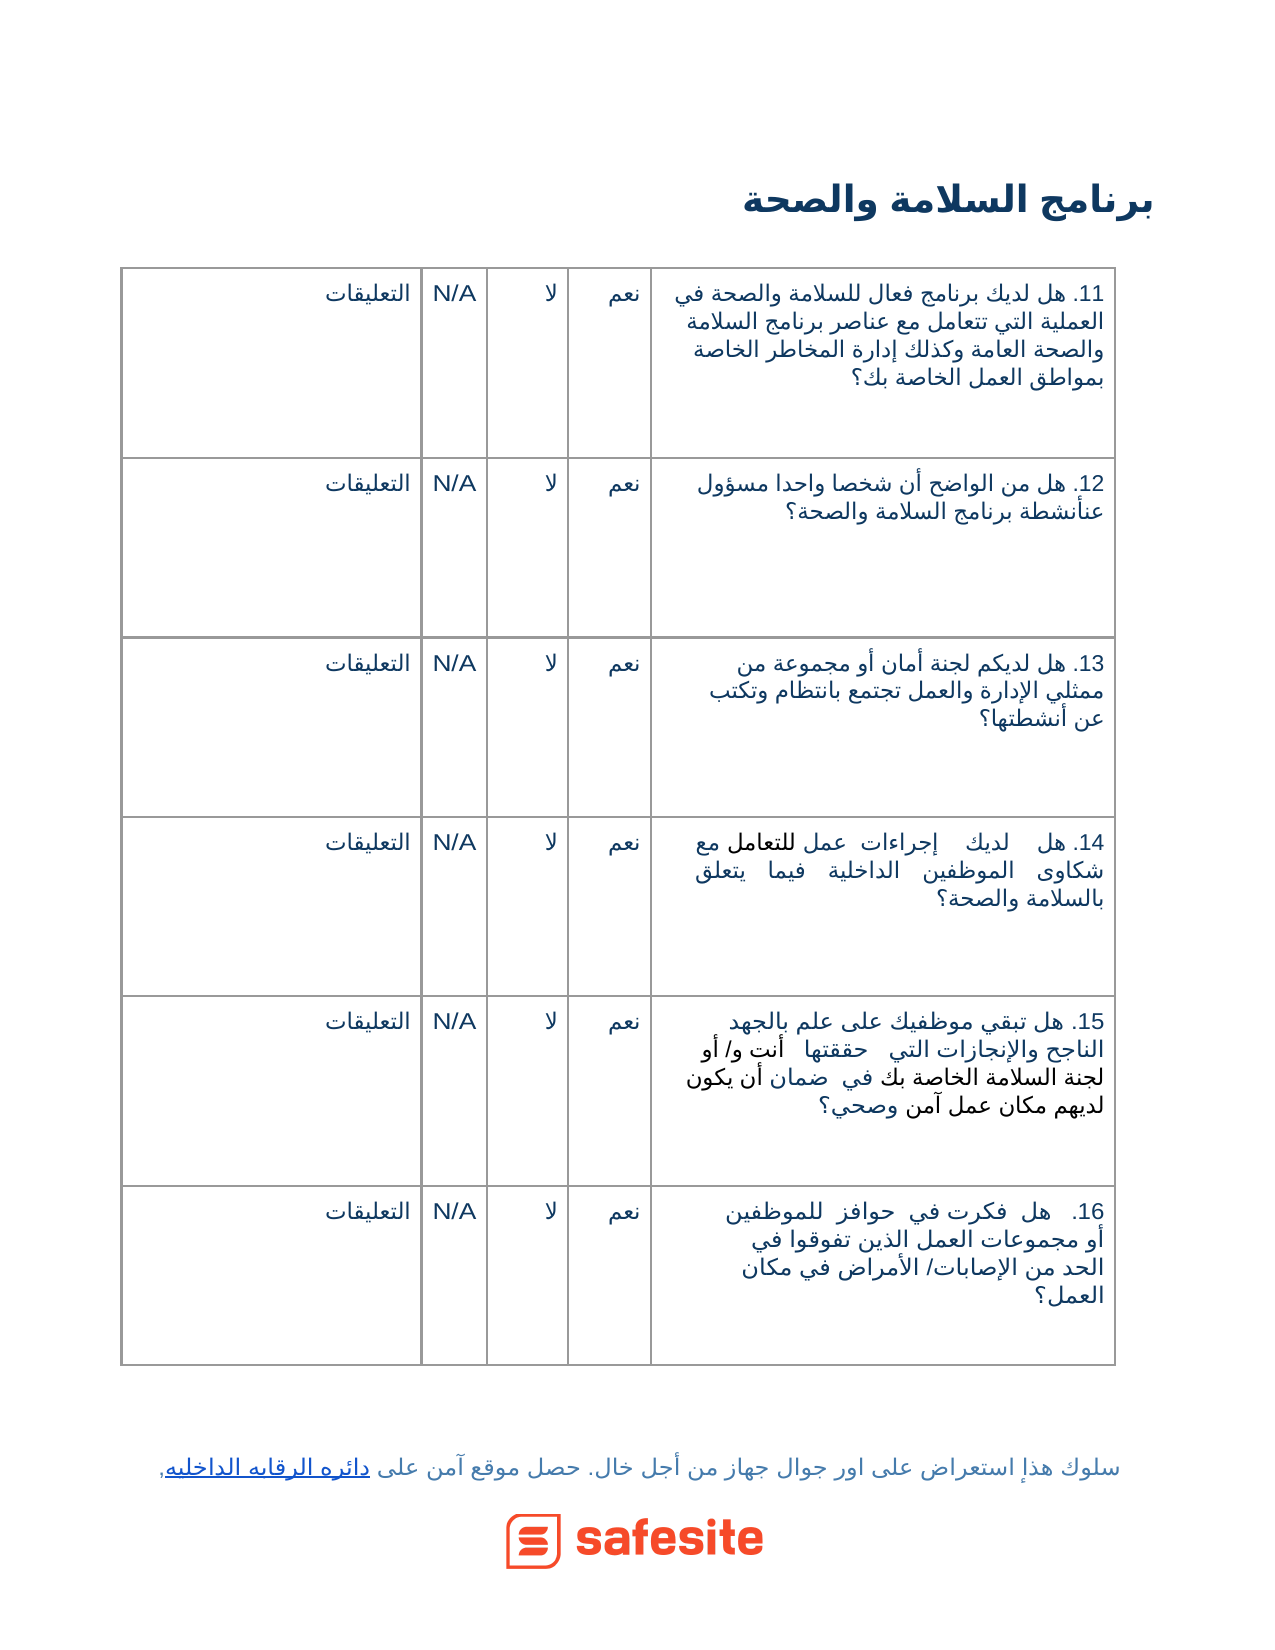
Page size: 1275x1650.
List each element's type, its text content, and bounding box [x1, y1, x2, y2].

table_cell 12. هل من الواضح أن شخصا واحدا مسؤول عنأنشطة برنامج السلامة والصحة؟ [652, 459, 1114, 636]
table_cell التعليقات [123, 1187, 420, 1364]
table_cell N/A [423, 997, 486, 1185]
picture [506, 1514, 763, 1569]
table_cell N/A [423, 818, 486, 995]
table_cell لا [488, 818, 567, 995]
table_header نعم [569, 269, 650, 457]
table_cell N/A [423, 459, 486, 636]
text برنامج السلامة والصحة [108, 177, 1155, 220]
table_cell نعم [569, 459, 650, 636]
table_cell التعليقات [123, 997, 420, 1185]
table_cell N/A [423, 1187, 486, 1364]
table_cell لا [488, 997, 567, 1185]
table_cell 13. هل لديكم لجنة أمان أو مجموعة من ممثلي الإدارة والعمل تجتمع بانتظام وتكتب عن أنشطتها؟ [652, 639, 1114, 816]
table_cell 15. هل تبقي موظفيك على علم بالجهد الناجح والإنجازات التي حققتها أنت و/ أو لجنة السلامة الخاصة بك في ضمان أن يكون لديهم مكان عمل آمن وصحي؟ [652, 997, 1114, 1185]
table_cell لا [488, 459, 567, 636]
table_cell التعليقات [123, 639, 420, 816]
table_cell 16. هل فكرت في حوافز للموظفين أو مجموعات العمل الذين تفوقوا في الحد من الإصابات/ الأمراض في مكان العمل؟ [652, 1187, 1114, 1364]
table_cell التعليقات [123, 818, 420, 995]
table_cell نعم [569, 1187, 650, 1364]
table_header التعليقات [123, 269, 420, 457]
table_cell نعم [569, 997, 650, 1185]
table_cell N/A [423, 639, 486, 816]
table_cell 14. هل لديك إجراءات عمل للتعامل مع شكاوى الموظفين الداخلية فيما يتعلق بالسلامة والصحة؟ [652, 818, 1114, 995]
table_cell نعم [569, 818, 650, 995]
table_cell لا [488, 639, 567, 816]
table_header 11. هل لديك برنامج فعال للسلامة والصحة في العملية التي تتعامل مع عناصر برنامج السلامة والصحة العامة وكذلك إدارة المخاطر الخاصة بمواطق العمل الخاصة بك؟ [652, 269, 1114, 457]
table_header N/A [423, 269, 486, 457]
table_cell نعم [569, 639, 650, 816]
table_cell لا [488, 1187, 567, 1364]
table_cell التعليقات [123, 459, 420, 636]
table_header لا [488, 269, 567, 457]
